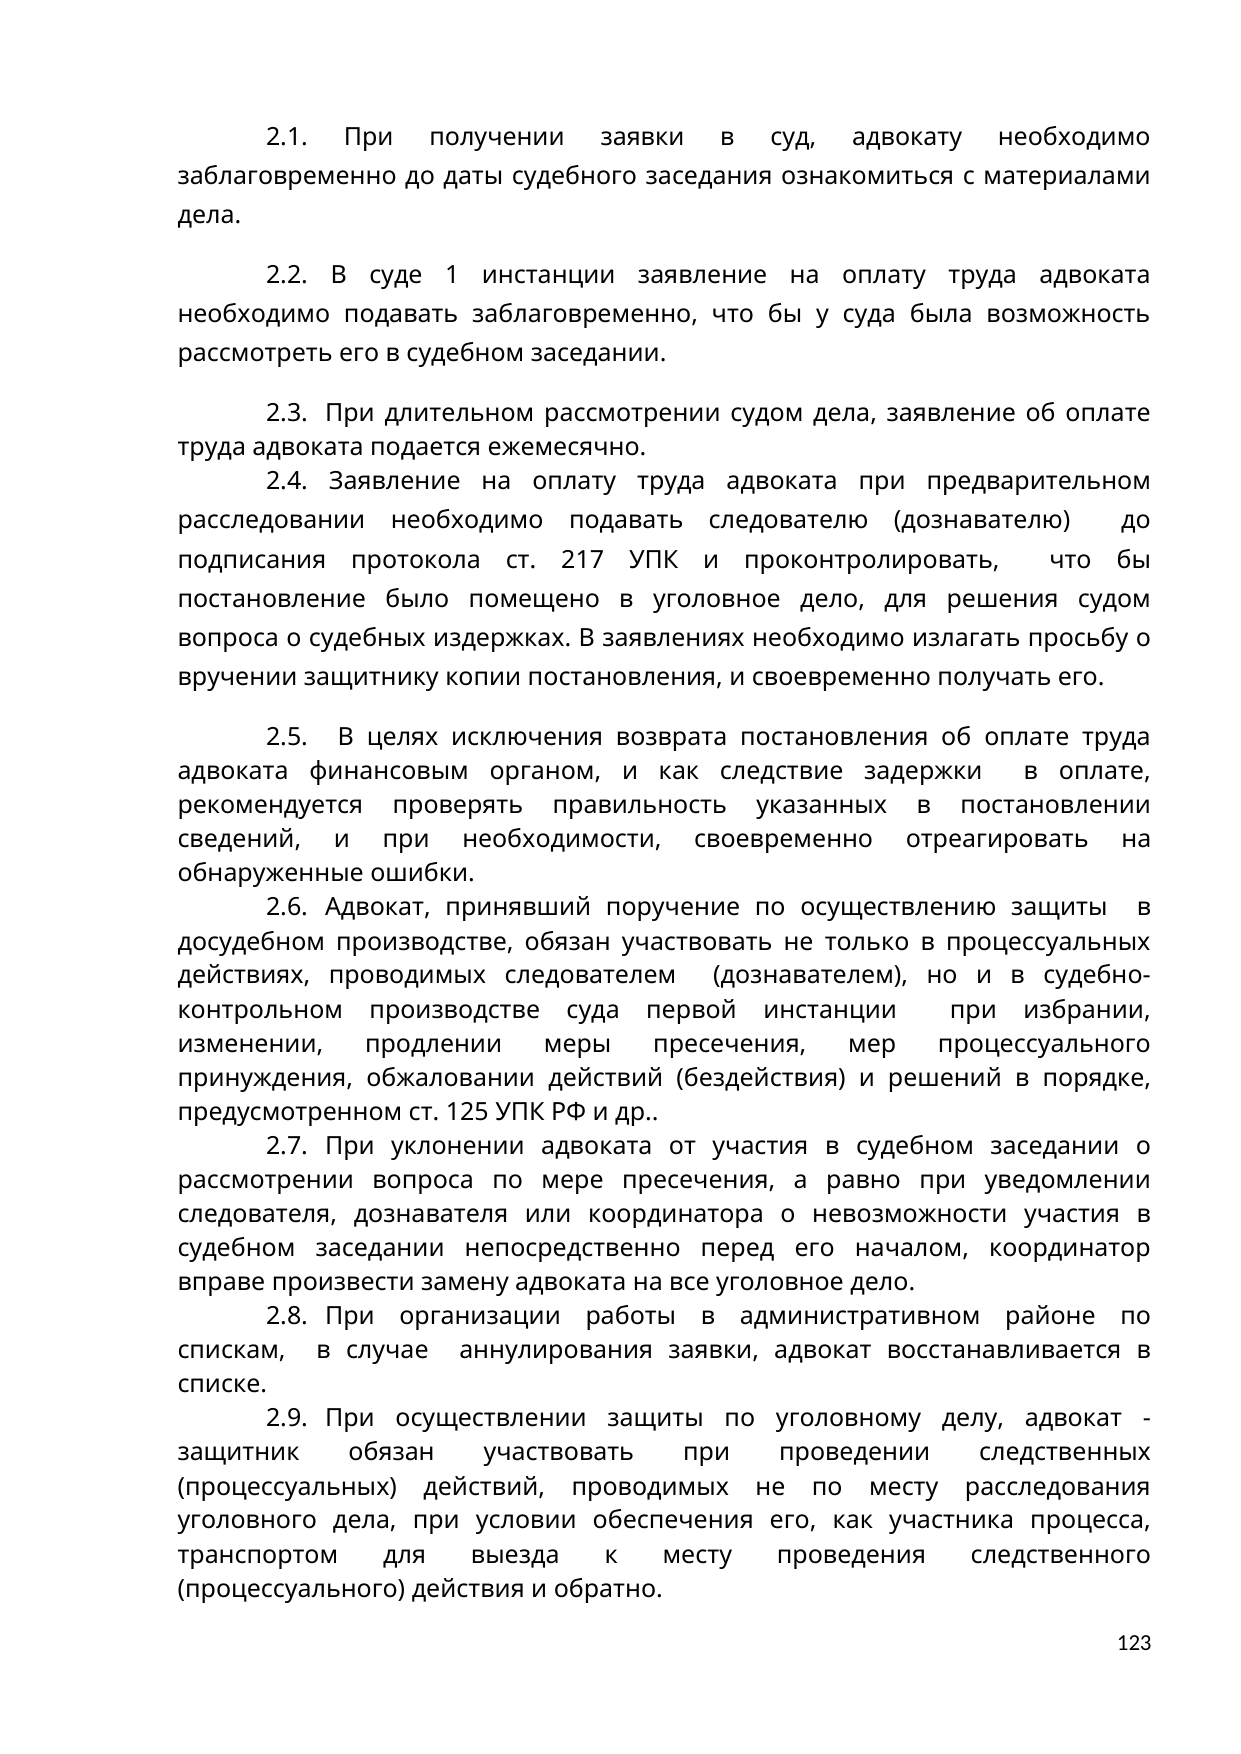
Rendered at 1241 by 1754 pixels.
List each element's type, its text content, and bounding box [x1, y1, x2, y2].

list При длительном рассмотрении судом дела, заявление об оплате труда адвоката подается ежемесячно. [177, 395, 1152, 463]
list Адвокат, принявший поручение по осуществлению защиты в досудебном производстве, обязан участвовать не только в процессуальных действиях, проводимых следователем (дознавателем), но и в судебно-контрольном производстве суда первой инстанции при избрании, изменении, продлении меры пресечения, мер процессуального принуждения, обжаловании действий (бездействия) и решений в порядке, предусмотренном ст. 125 УПК РФ и др.. [177, 889, 1152, 1127]
text 2.4. Заявление на оплату труда адвоката при предварительном расследовании необходимо подавать следователю (дознавателю) до подписания протокола ст. 217 УПК и проконтролировать, что бы постановление было помещено в уголовное дело, для решения судом вопроса о судебных издержках. В заявлениях необходимо излагать просьбу о вручении защитнику копии постановления, и своевременно получать его. [177, 463, 1152, 693]
text 2.1. При получении заявки в суд, адвокату необходимо заблаговременно до даты судебного заседания ознакомиться с материалами дела. [177, 118, 1152, 231]
text 2.2. В суде 1 инстанции заявление на оплату труда адвоката необходимо подавать заблаговременно, что бы у суда была возможность рассмотреть его в судебном заседании. [177, 256, 1152, 369]
list При уклонении адвоката от участия в судебном заседании о рассмотрении вопроса по мере пресечения, а равно при уведомлении следователя, дознавателя или координатора о невозможности участия в судебном заседании непосредственно перед его началом, координатор вправе произвести замену адвоката на все уголовное дело. [177, 1127, 1152, 1298]
list При осуществлении защиты по уголовному делу, адвокат - защитник обязан участвовать при проведении следственных (процессуальных) действий, проводимых не по месту расследования уголовного дела, при условии обеспечения его, как участника процесса, транспортом для выезда к месту проведения следственного (процессуального) действия и обратно. [177, 1400, 1152, 1604]
list В целях исключения возврата постановления об оплате труда адвоката финансовым органом, и как следствие задержки в оплате, рекомендуется проверять правильность указанных в постановлении сведений, и при необходимости, своевременно отреагировать на обнаруженные ошибки. [177, 719, 1152, 889]
list При организации работы в административном районе по спискам, в случае аннулирования заявки, адвокат восстанавливается в списке. [177, 1298, 1152, 1400]
